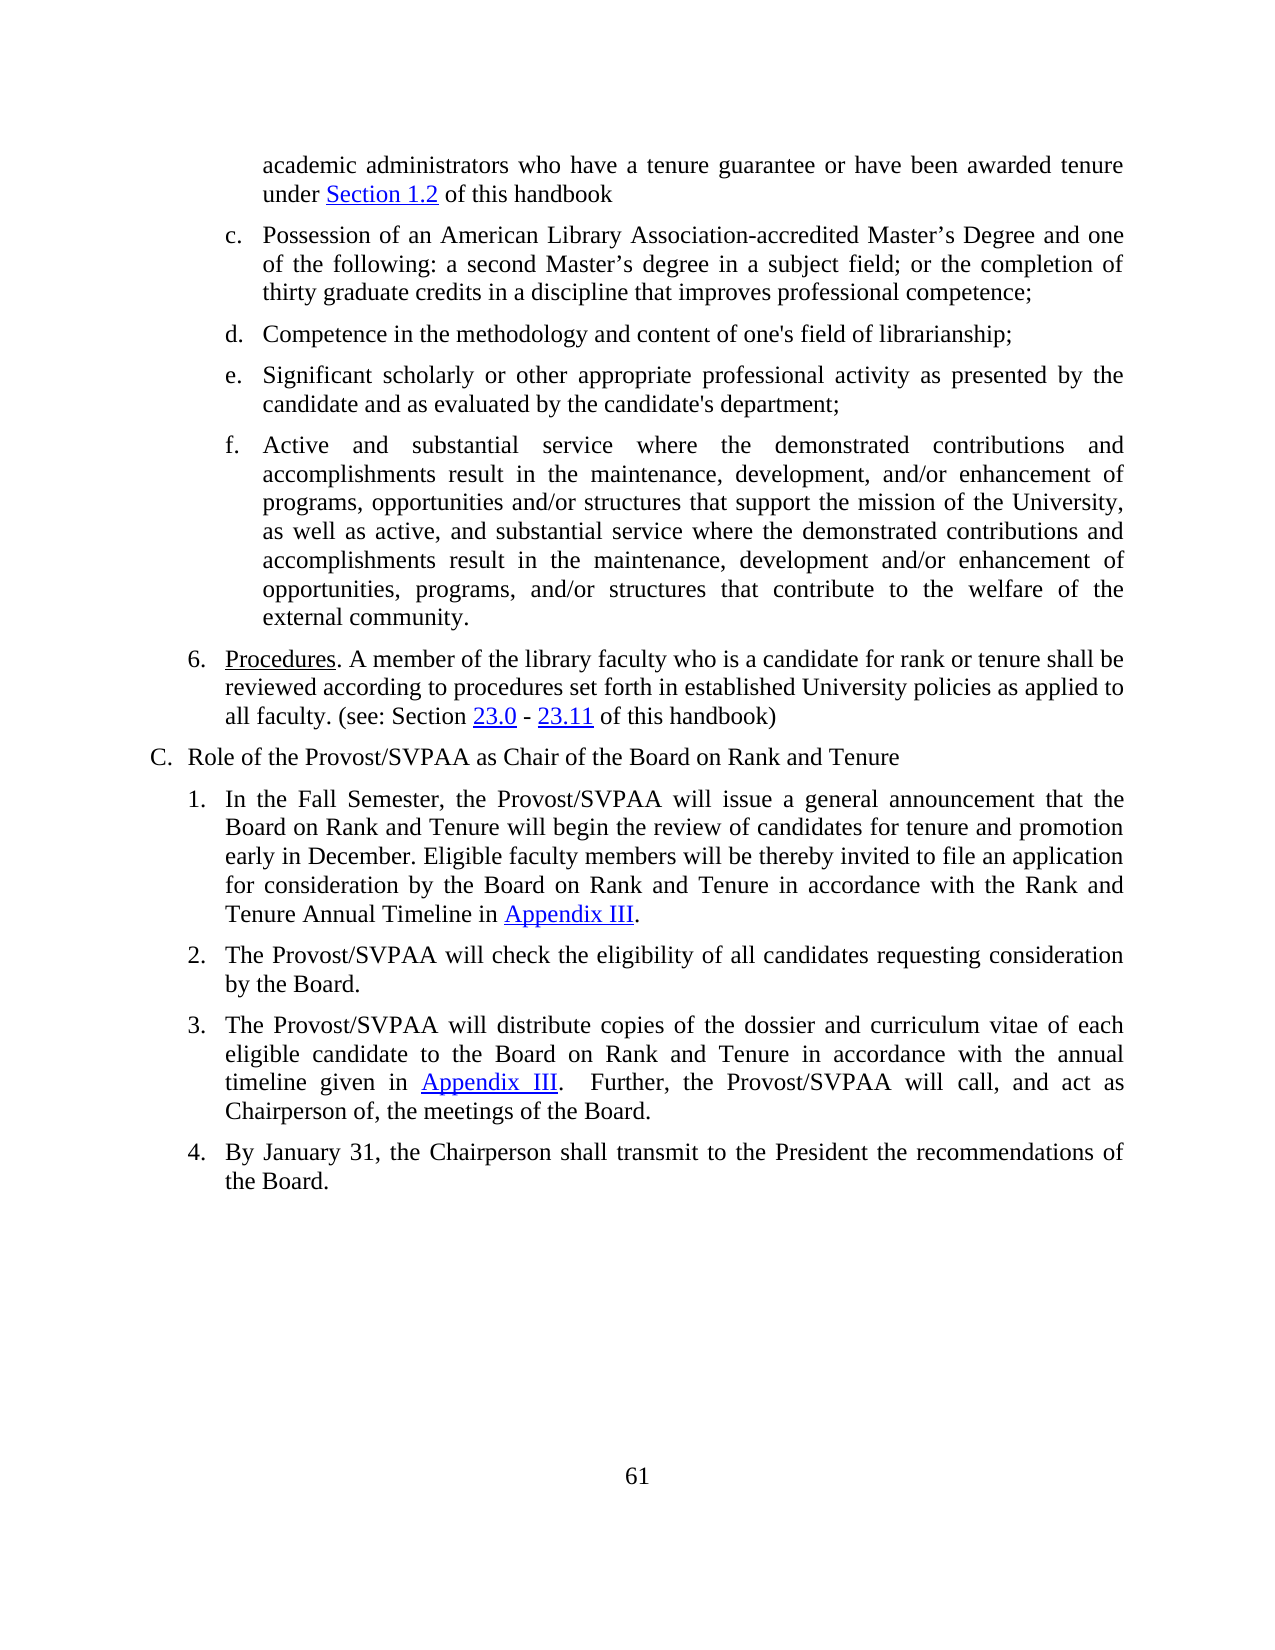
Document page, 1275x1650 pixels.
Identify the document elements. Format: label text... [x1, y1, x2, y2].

list Role of the Provost/SVPAA as Chair of the Board on Rank and Tenure [150, 742, 1125, 771]
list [225, 150, 1125, 207]
list The Provost/SVPAA will check the eligibility of all candidates requesting consideration by the Board. [187, 940, 1125, 997]
list Active and substantial service where the demonstrated contributions and accomplishments result in the maintenance, development, and/or enhancement of programs, opportunities and/or structures that support the mission of the University, as well as active, and substantial service where the demonstrated contributions and accomplishments result in the maintenance, development and/or enhancement of opportunities, programs, and/or structures that contribute to the welfare of the external community. [225, 430, 1125, 631]
list Possession of an American Library Association-accredited Master’s Degree and one of the following: a second Master’s degree in a subject field; or the completion of thirty graduate credits in a discipline that improves professional competence; [225, 220, 1125, 306]
list Procedures. A member of the library faculty who is a candidate for rank or tenure shall be reviewed according to procedures set forth in established University policies as applied to all faculty. (see: Section 23.0 - 23.11 of this handbook) [187, 644, 1125, 730]
list By January 31, the Chairperson shall transmit to the President the recommendations of the Board. [187, 1137, 1125, 1195]
list Competence in the methodology and content of one's field of librarianship; [225, 319, 1125, 347]
list Significant scholarly or other appropriate professional activity as presented by the candidate and as evaluated by the candidate's department; [225, 360, 1125, 417]
list In the Fall Semester, the Provost/SVPAA will issue a general announcement that the Board on Rank and Tenure will begin the review of candidates for tenure and promotion early in December. Eligible faculty members will be thereby invited to file an application for consideration by the Board on Rank and Tenure in accordance with the Rank and Tenure Annual Timeline in Appendix III. [187, 784, 1125, 927]
list The Provost/SVPAA will distribute copies of the dossier and curriculum vitae of each eligible candidate to the Board on Rank and Tenure in accordance with the annual timeline given in Appendix III. Further, the Provost/SVPAA will call, and act as Chairperson of, the meetings of the Board. [187, 1010, 1125, 1125]
